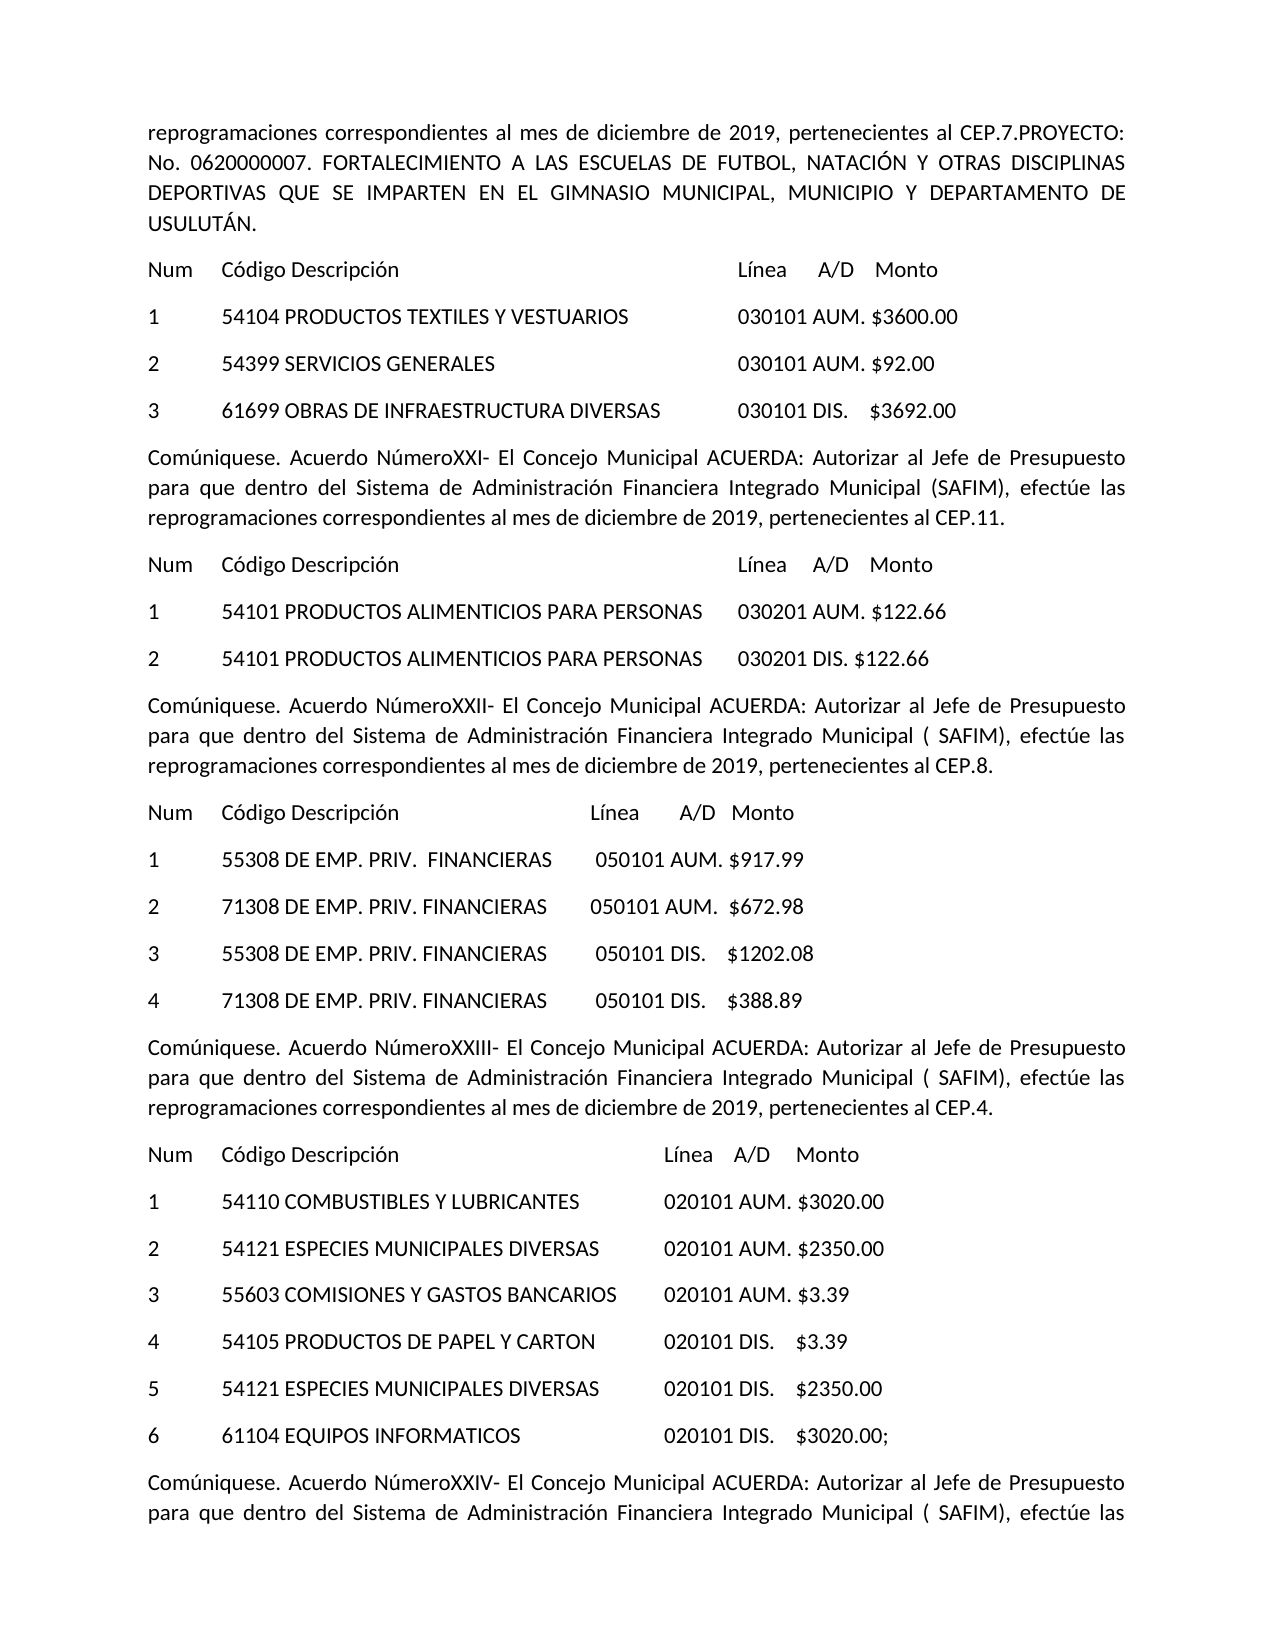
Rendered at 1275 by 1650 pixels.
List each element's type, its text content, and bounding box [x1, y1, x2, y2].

text Num Código Descripción Línea A/D Monto [148, 1140, 1127, 1168]
text Num Código Descripción Línea A/D Monto [148, 256, 1127, 284]
text 2 71308 DE EMP. PRIV. FINANCIERAS 050101 AUM. $672.98 [148, 892, 1127, 920]
text 1 55308 DE EMP. PRIV. FINANCIERAS 050101 AUM. $917.99 [148, 845, 1127, 873]
text 2 54121 ESPECIES MUNICIPALES DIVERSAS 020101 AUM. $2350.00 [148, 1234, 1127, 1262]
text 5 54121 ESPECIES MUNICIPALES DIVERSAS 020101 DIS. $2350.00 [148, 1374, 1127, 1402]
text 4 54105 PRODUCTOS DE PAPEL Y CARTON 020101 DIS. $3.39 [148, 1327, 1127, 1356]
text 1 54104 PRODUCTOS TEXTILES Y VESTUARIOS 030101 AUM. $3600.00 [148, 302, 1127, 331]
text 2 54399 SERVICIOS GENERALES 030101 AUM. $92.00 [148, 349, 1127, 377]
text Comúniquese. Acuerdo NúmeroXXI- El Concejo Municipal ACUERDA: Autorizar al Jefe de Presupuesto para que dentro del Sistema de Administración Financiera Integrado Municipal (SAFIM), efectúe las reprogramaciones correspondientes al mes de diciembre de 2019, pertenecientes al CEP.11. [148, 443, 1127, 532]
text Comúniquese. Acuerdo NúmeroXXIII- El Concejo Municipal ACUERDA: Autorizar al Jefe de Presupuesto para que dentro del Sistema de Administración Financiera Integrado Municipal ( SAFIM), efectúe las reprogramaciones correspondientes al mes de diciembre de 2019, pertenecientes al CEP.4. [148, 1033, 1127, 1121]
text 1 54110 COMBUSTIBLES Y LUBRICANTES 020101 AUM. $3020.00 [148, 1187, 1127, 1215]
text 2 54101 PRODUCTOS ALIMENTICIOS PARA PERSONAS 030201 DIS. $122.66 [148, 644, 1127, 672]
text 3 55603 COMISIONES Y GASTOS BANCARIOS 020101 AUM. $3.39 [148, 1281, 1127, 1309]
text 1 54101 PRODUCTOS ALIMENTICIOS PARA PERSONAS 030201 AUM. $122.66 [148, 597, 1127, 625]
text 3 55308 DE EMP. PRIV. FINANCIERAS 050101 DIS. $1202.08 [148, 939, 1127, 967]
text Num Código Descripción Línea A/D Monto [148, 798, 1127, 826]
text 4 71308 DE EMP. PRIV. FINANCIERAS 050101 DIS. $388.89 [148, 986, 1127, 1014]
text 3 61699 OBRAS DE INFRAESTRUCTURA DIVERSAS 030101 DIS. $3692.00 [148, 396, 1127, 424]
text 6 61104 EQUIPOS INFORMATICOS 020101 DIS. $3020.00; [148, 1421, 1127, 1449]
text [148, 118, 1127, 237]
text Num Código Descripción Línea A/D Monto [148, 550, 1127, 578]
text Comúniquese. Acuerdo NúmeroXXII- El Concejo Municipal ACUERDA: Autorizar al Jefe de Presupuesto para que dentro del Sistema de Administración Financiera Integrado Municipal ( SAFIM), efectúe las reprogramaciones correspondientes al mes de diciembre de 2019, pertenecientes al CEP.8. [148, 691, 1127, 779]
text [148, 1468, 1127, 1526]
